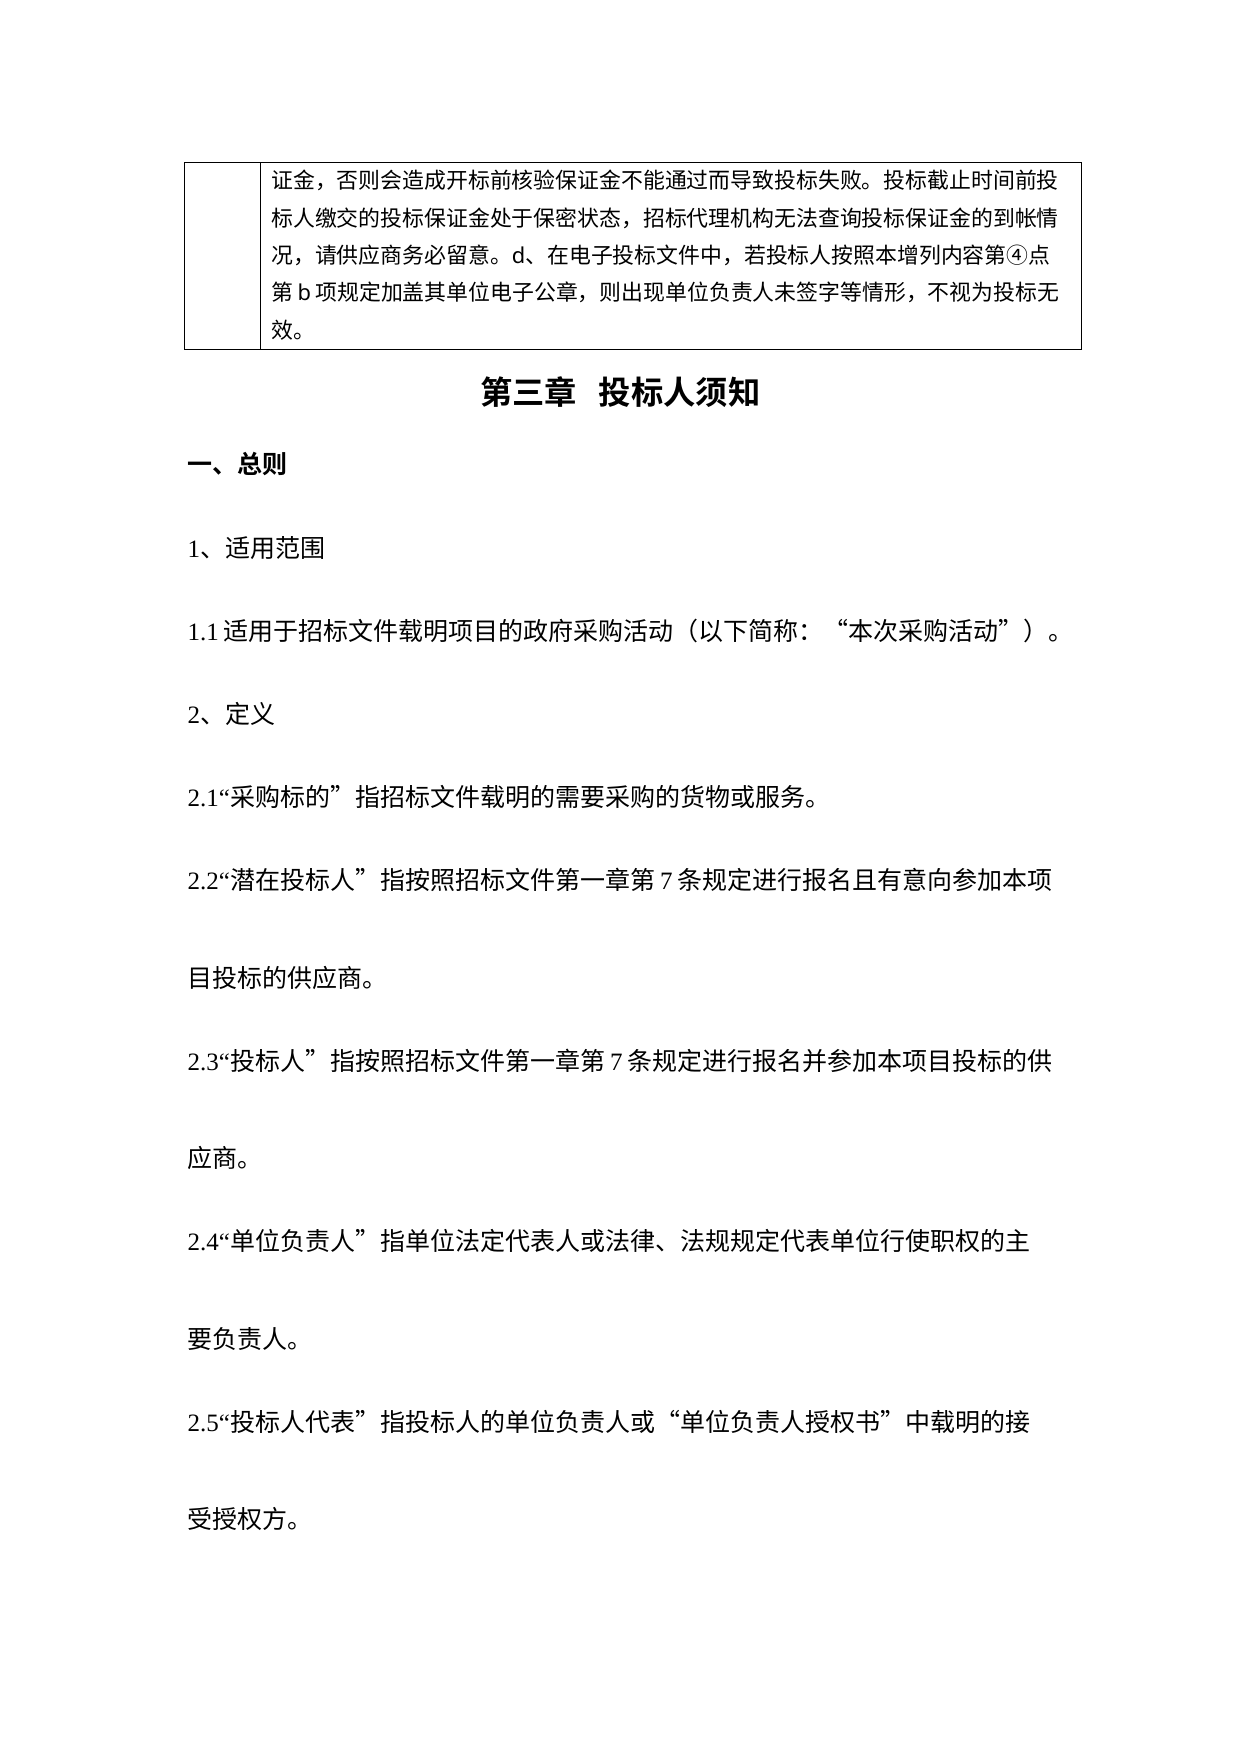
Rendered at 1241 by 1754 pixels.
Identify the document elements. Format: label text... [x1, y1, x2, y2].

text 2、定义 [187, 680, 1053, 745]
text 1.1适用于招标文件载明项目的政府采购活动（以下简称：“本次采购活动”）。 [187, 597, 1053, 662]
text 一、总则 [187, 431, 1053, 496]
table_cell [261, 163, 1081, 349]
table_cell 1 [185, 163, 260, 349]
text 2.3“投标人”指按照招标文件第一章第7条规定进行报名并参加本项目投标的供应商。 [187, 1027, 1053, 1189]
text 2.1“采购标的”指招标文件载明的需要采购的货物或服务。 [187, 763, 1053, 828]
text 2.4“单位负责人”指单位法定代表人或法律、法规规定代表单位行使职权的主要负责人。 [187, 1207, 1053, 1370]
text 1、适用范围 [187, 514, 1053, 579]
text 2.5“投标人代表”指投标人的单位负责人或“单位负责人授权书”中载明的接受授权方。 [187, 1388, 1053, 1551]
text 第三章 投标人须知 [187, 358, 1053, 423]
text 2.2“潜在投标人”指按照招标文件第一章第7条规定进行报名且有意向参加本项目投标的供应商。 [187, 846, 1053, 1009]
